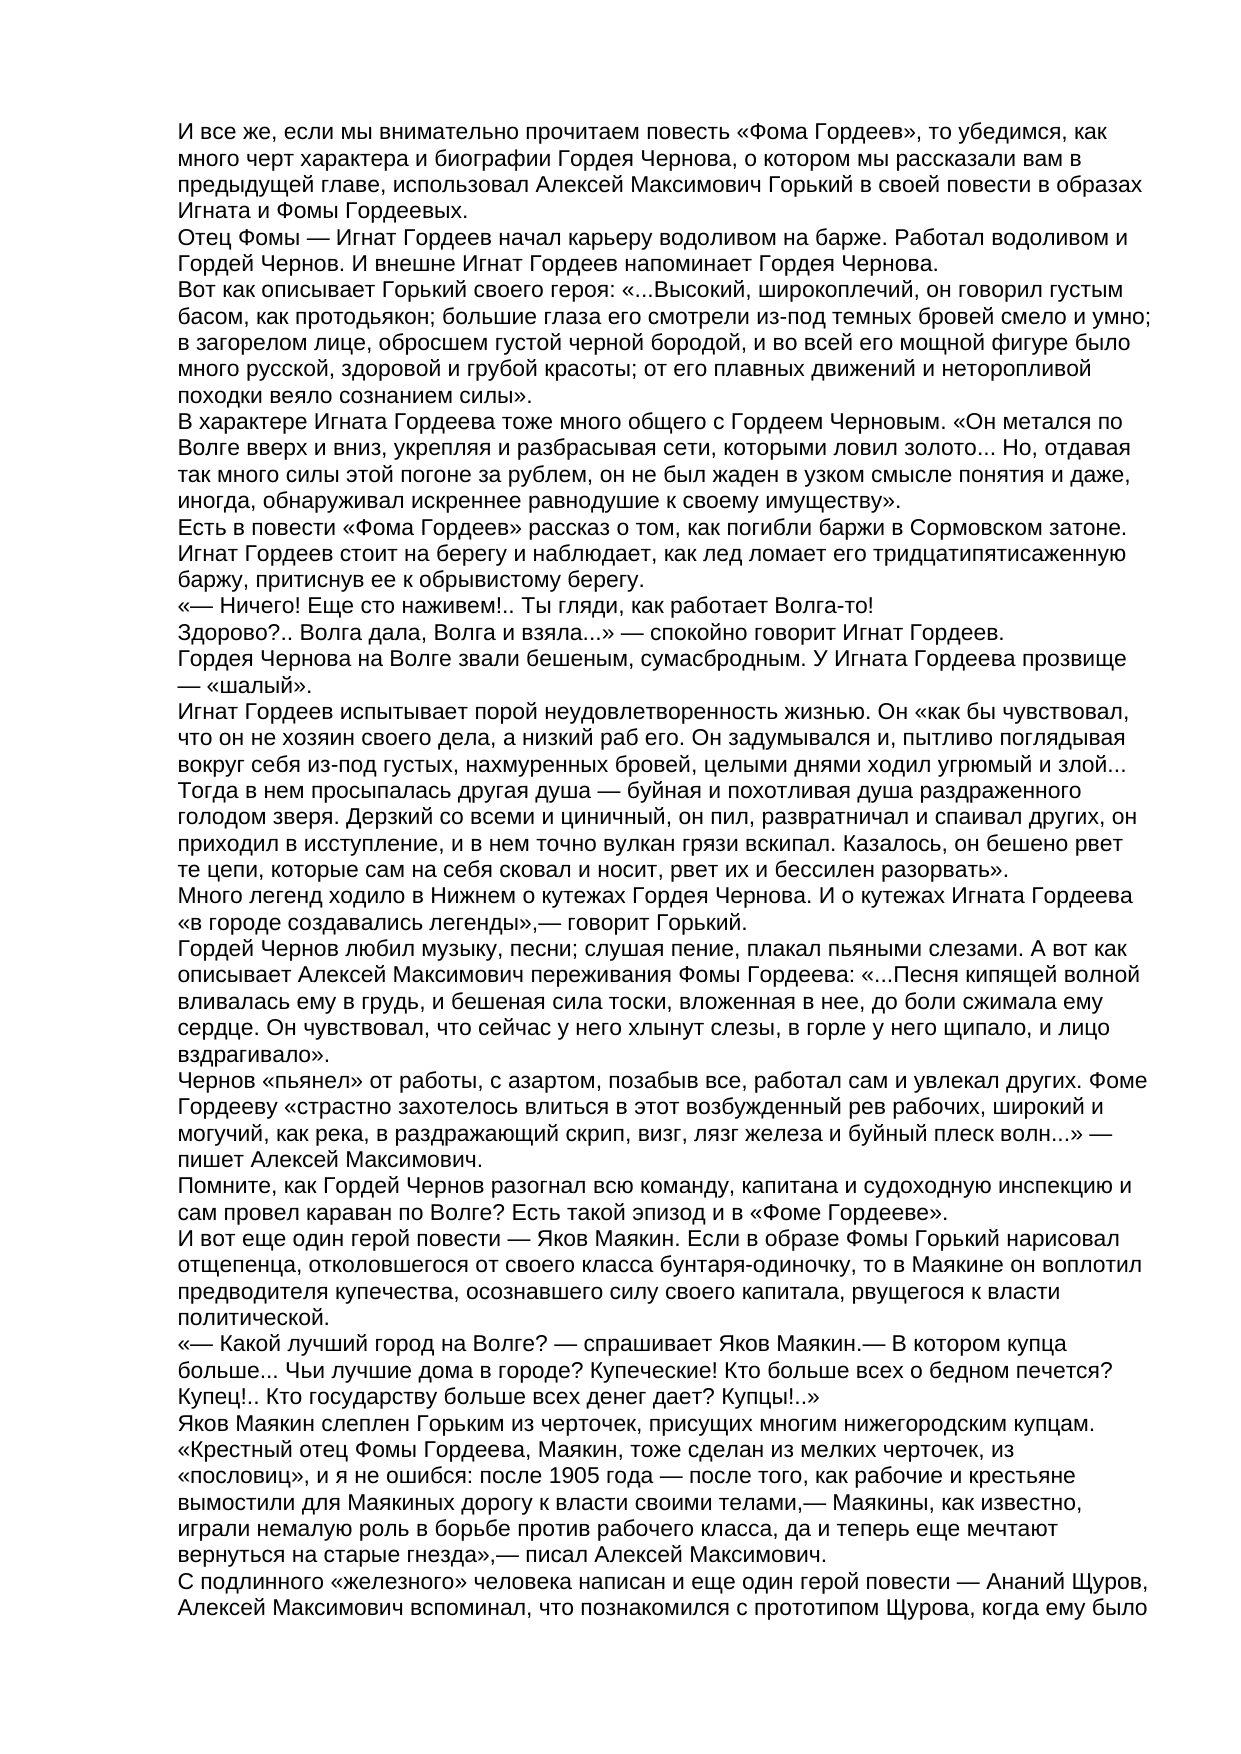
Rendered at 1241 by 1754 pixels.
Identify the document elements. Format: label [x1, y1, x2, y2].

text [177, 118, 1152, 1620]
